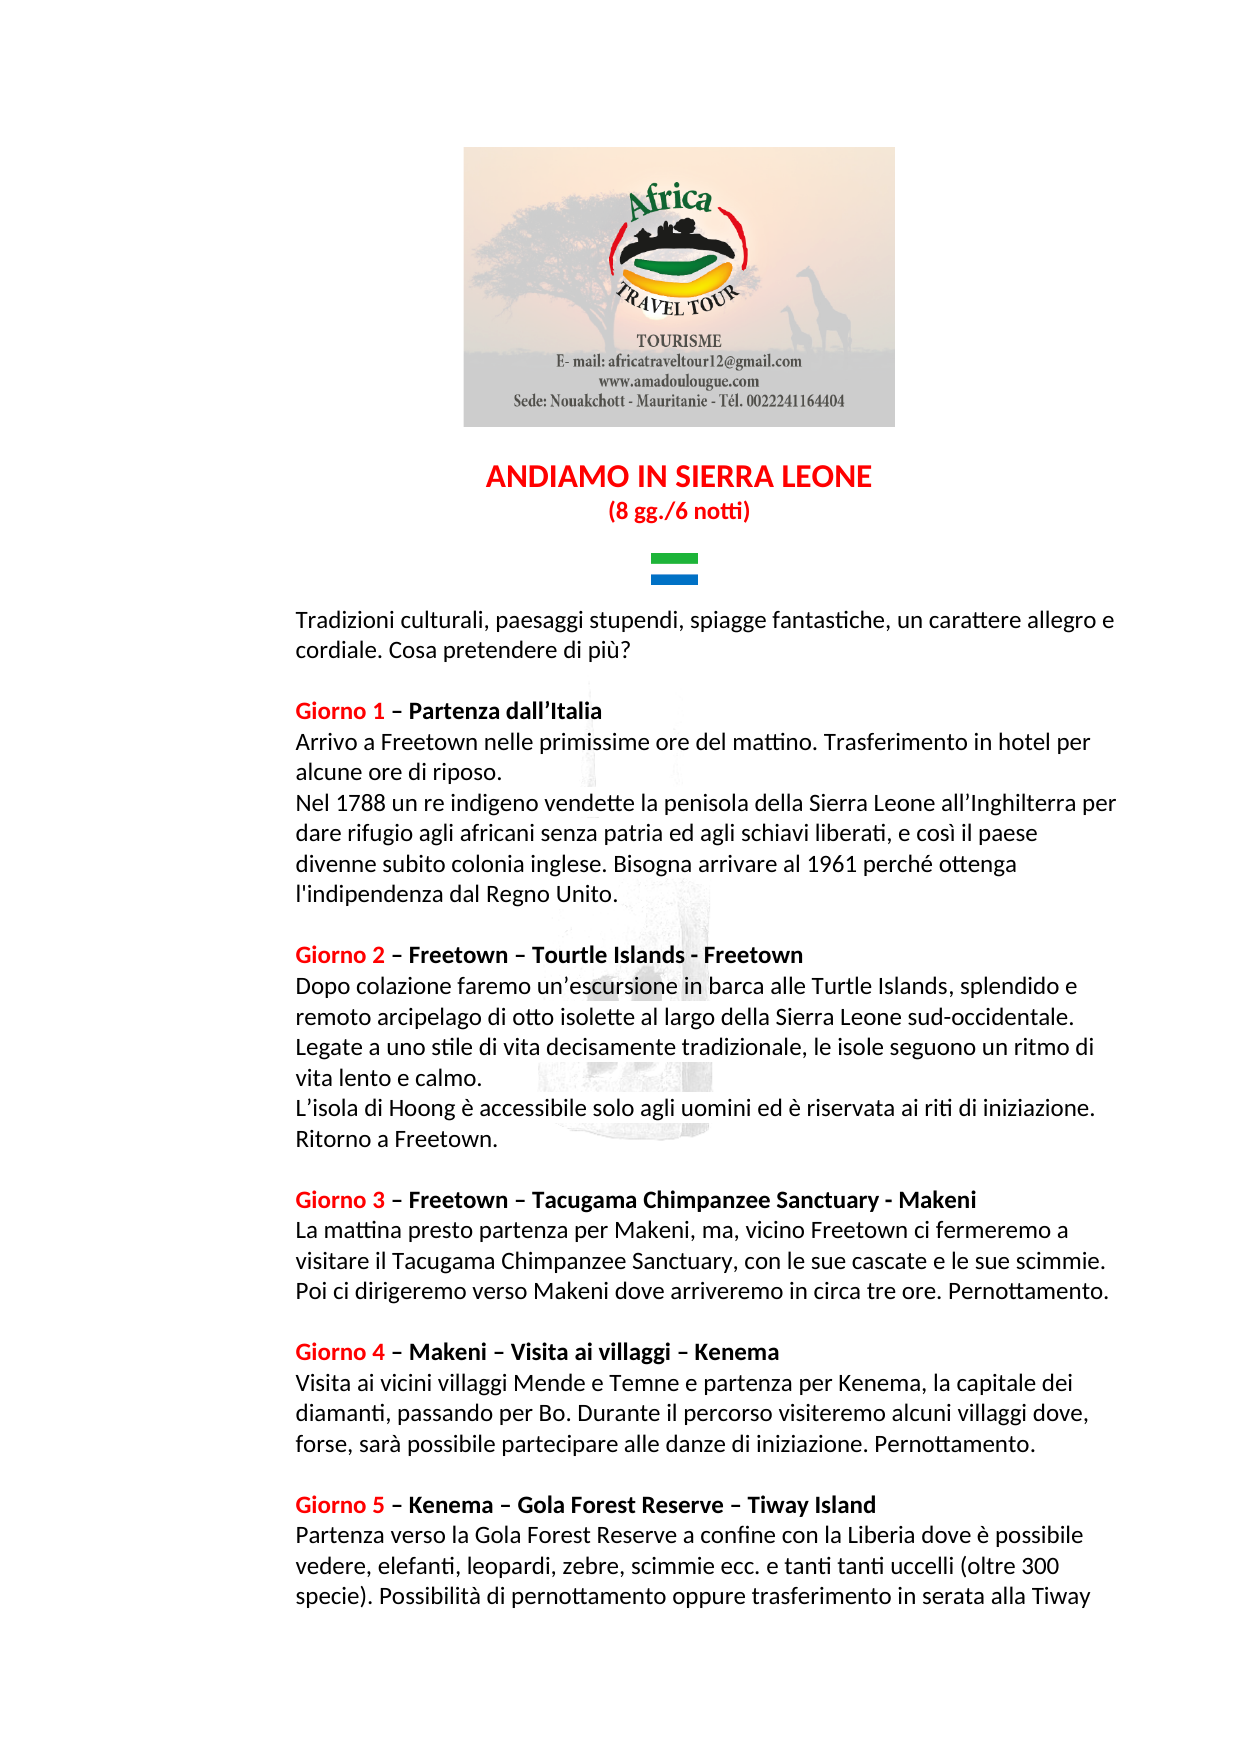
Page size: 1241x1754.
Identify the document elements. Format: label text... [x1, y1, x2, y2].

text Giorno 2 – Freetown – Tourtle Islands - Freetown [295, 939, 1122, 970]
text Giorno 1 – Partenza dall’Italia [295, 695, 1122, 726]
text Giorno 3 – Freetown – Tacugama Chimpanzee Sanctuary - Makeni [295, 1184, 1122, 1214]
text Visita ai vicini villaggi Mende e Temne e partenza per Kenema, la capitale dei diamanti, passando per Bo. Durante il percorso visiteremo alcuni villaggi dove, forse, sarà possibile partecipare alle danze di iniziazione. Pernottamento. [295, 1367, 1122, 1458]
text (8 gg./6 notti) [236, 495, 1122, 526]
text Giorno 5 – Kenema – Gola Forest Reserve – Tiway Island [295, 1489, 1122, 1519]
text Arrivo a Freetown nelle primissime ore del mattino. Trasferimento in hotel per alcune ore di riposo. [295, 726, 1122, 787]
text Giorno 4 – Makeni – Visita ai villaggi – Kenema [295, 1336, 1122, 1367]
text Dopo colazione faremo un’escursione in barca alle Turtle Islands, splendido e remoto arcipelago di otto isolette al largo della Sierra Leone sud-occidentale. Legate a uno stile di vita decisamente tradizionale, le isole seguono un ritmo di vita lento e calmo. [295, 970, 948, 1001]
text ANDIAMO IN SIERRA LEONE [236, 454, 1122, 495]
picture [651, 553, 698, 585]
text L’isola di Hoong è accessibile solo agli uomini ed è riservata ai riti di iniziazione. Ritorno a Freetown. [498, 1092, 1122, 1153]
text Dopo colazione faremo un’escursione in barca alle Turtle Islands, splendido e remoto arcipelago di otto isolette al largo della Sierra Leone sud-occidentale. Legate a uno stile di vita decisamente tradizionale, le isole seguono un ritmo di vita lento e calmo. [483, 970, 1122, 1092]
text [295, 1519, 1122, 1611]
text Nel 1788 un re indigeno vendette la penisola della Sierra Leone all’Inghilterra per dare rifugio agli africani senza patria ed agli schiavi liberati, e così il paese divenne subito colonia inglese. Bisogna arrivare al 1961 perché ottenga l'indipendenza dal Regno Unito. [295, 787, 1122, 909]
picture [463, 147, 895, 427]
text Tradizioni culturali, paesaggi stupendi, spiagge fantastiche, un carattere allegro e cordiale. Cosa pretendere di più? [295, 604, 1122, 665]
text La mattina presto partenza per Makeni, ma, vicino Freetown ci fermeremo a visitare il Tacugama Chimpanzee Sanctuary, con le sue cascate e le sue scimmie. Poi ci dirigeremo verso Makeni dove arriveremo in circa tre ore. Pernottamento. [295, 1214, 1122, 1306]
